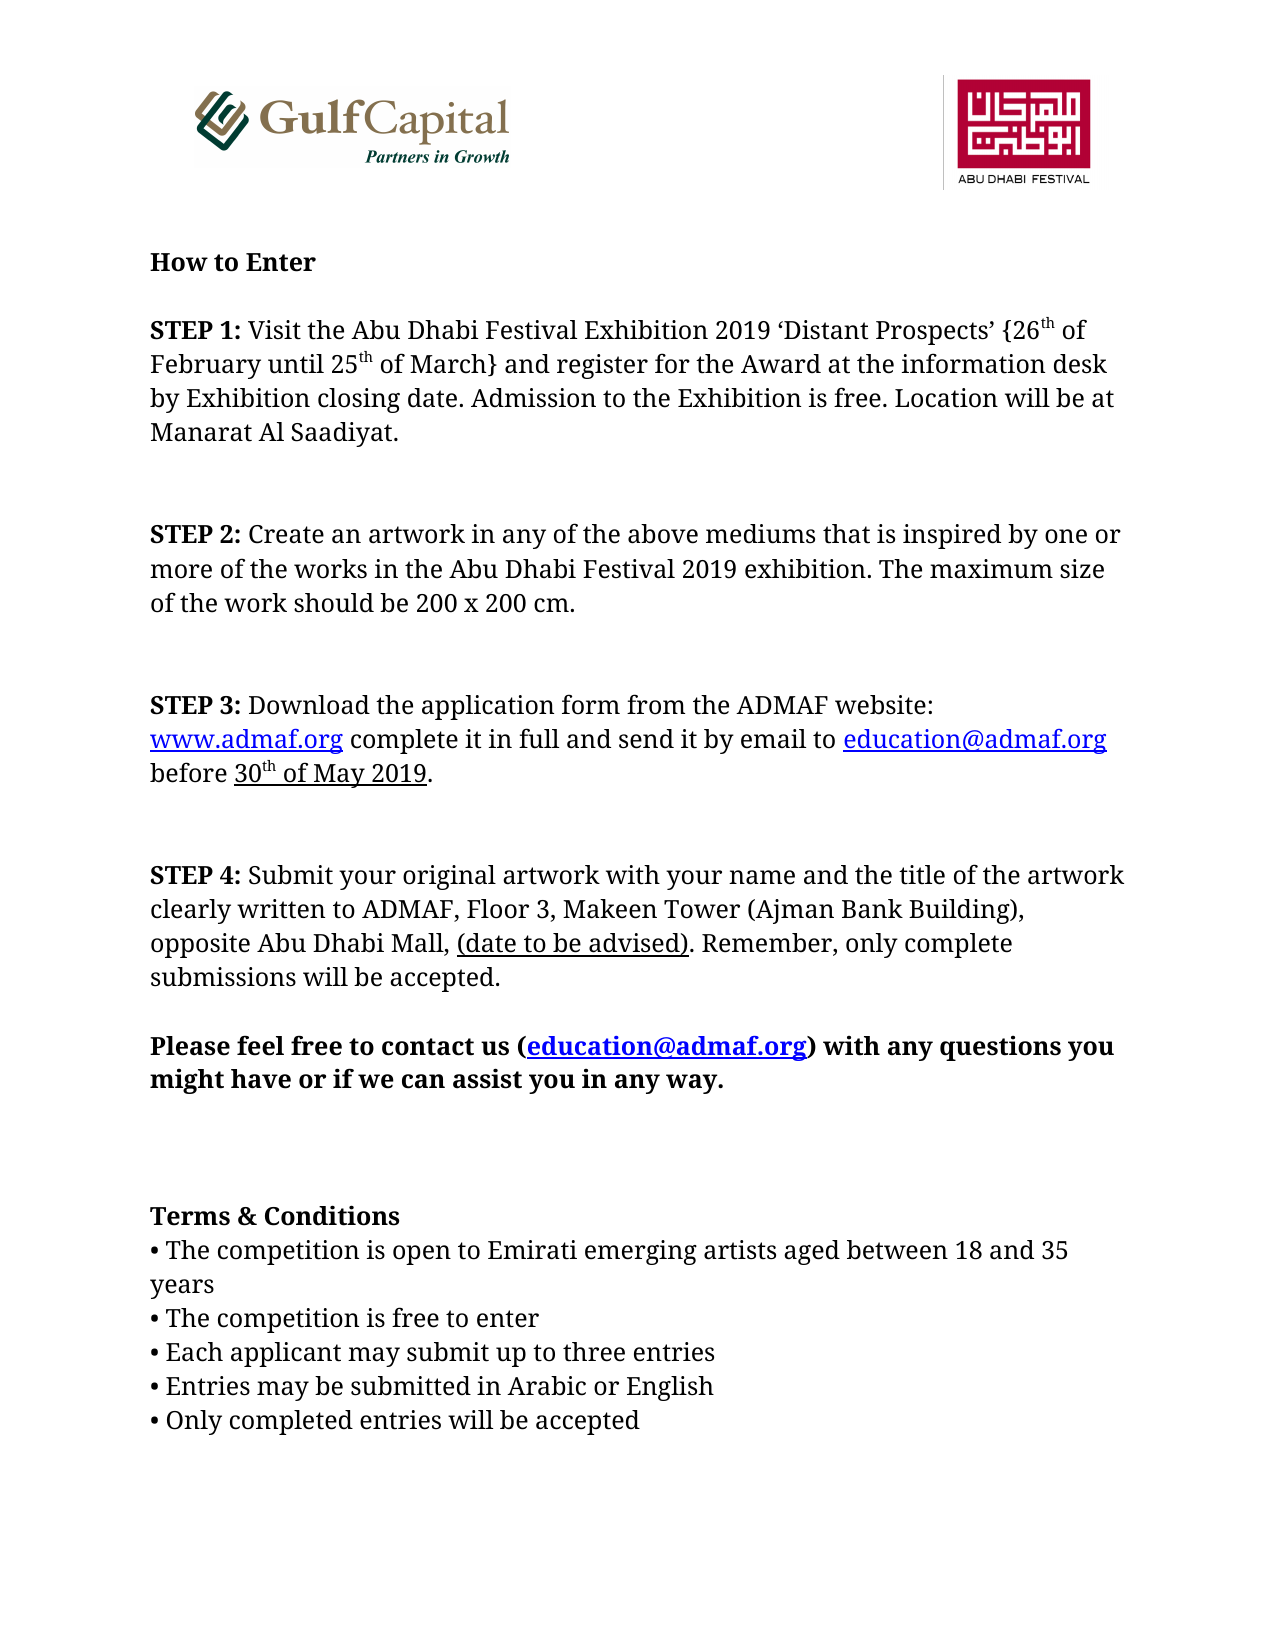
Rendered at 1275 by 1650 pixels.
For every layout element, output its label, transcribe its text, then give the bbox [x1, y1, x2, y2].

text • Only completed entries will be accepted [150, 1403, 1125, 1437]
text Please feel free to contact us (education@admaf.org) with any questions you might have or if we can assist you in any way. [150, 1028, 1125, 1096]
picture [943, 75, 1110, 190]
text STEP 3: Download the application form from the ADMAF website: www.admaf.org complete it in full and send it by email to education@admaf.org before 30th of May 2019. [150, 687, 1125, 790]
text • The competition is free to enter [150, 1301, 1125, 1335]
text How to Enter [150, 245, 1125, 279]
text STEP 4: Submit your original artwork with your name and the title of the artwork clearly written to ADMAF, Floor 3, Makeen Tower (Ajman Bank Building), opposite Abu Dhabi Mall, (date to be advised). Remember, only complete submissions will be accepted. [150, 858, 1125, 994]
text • Each applicant may submit up to three entries [150, 1335, 1125, 1369]
text STEP 1: Visit the Abu Dhabi Festival Exhibition 2019 ‘Distant Prospects’ {26th of February until 25th of March} and register for the Award at the information desk by Exhibition closing date. Admission to the Exhibition is free. Location will be at Manarat Al Saadiyat. [150, 313, 1125, 449]
text Terms & Conditions [150, 1198, 1125, 1232]
picture [193, 86, 511, 168]
text STEP 2: Create an artwork in any of the above mediums that is inspired by one or more of the works in the Abu Dhabi Festival 2019 exhibition. The maximum size of the work should be 200 x 200 cm. [150, 517, 1125, 619]
text • Entries may be submitted in Arabic or English [150, 1369, 1125, 1403]
text • The competition is open to Emirati emerging artists aged between 18 and 35 years [150, 1232, 1125, 1301]
